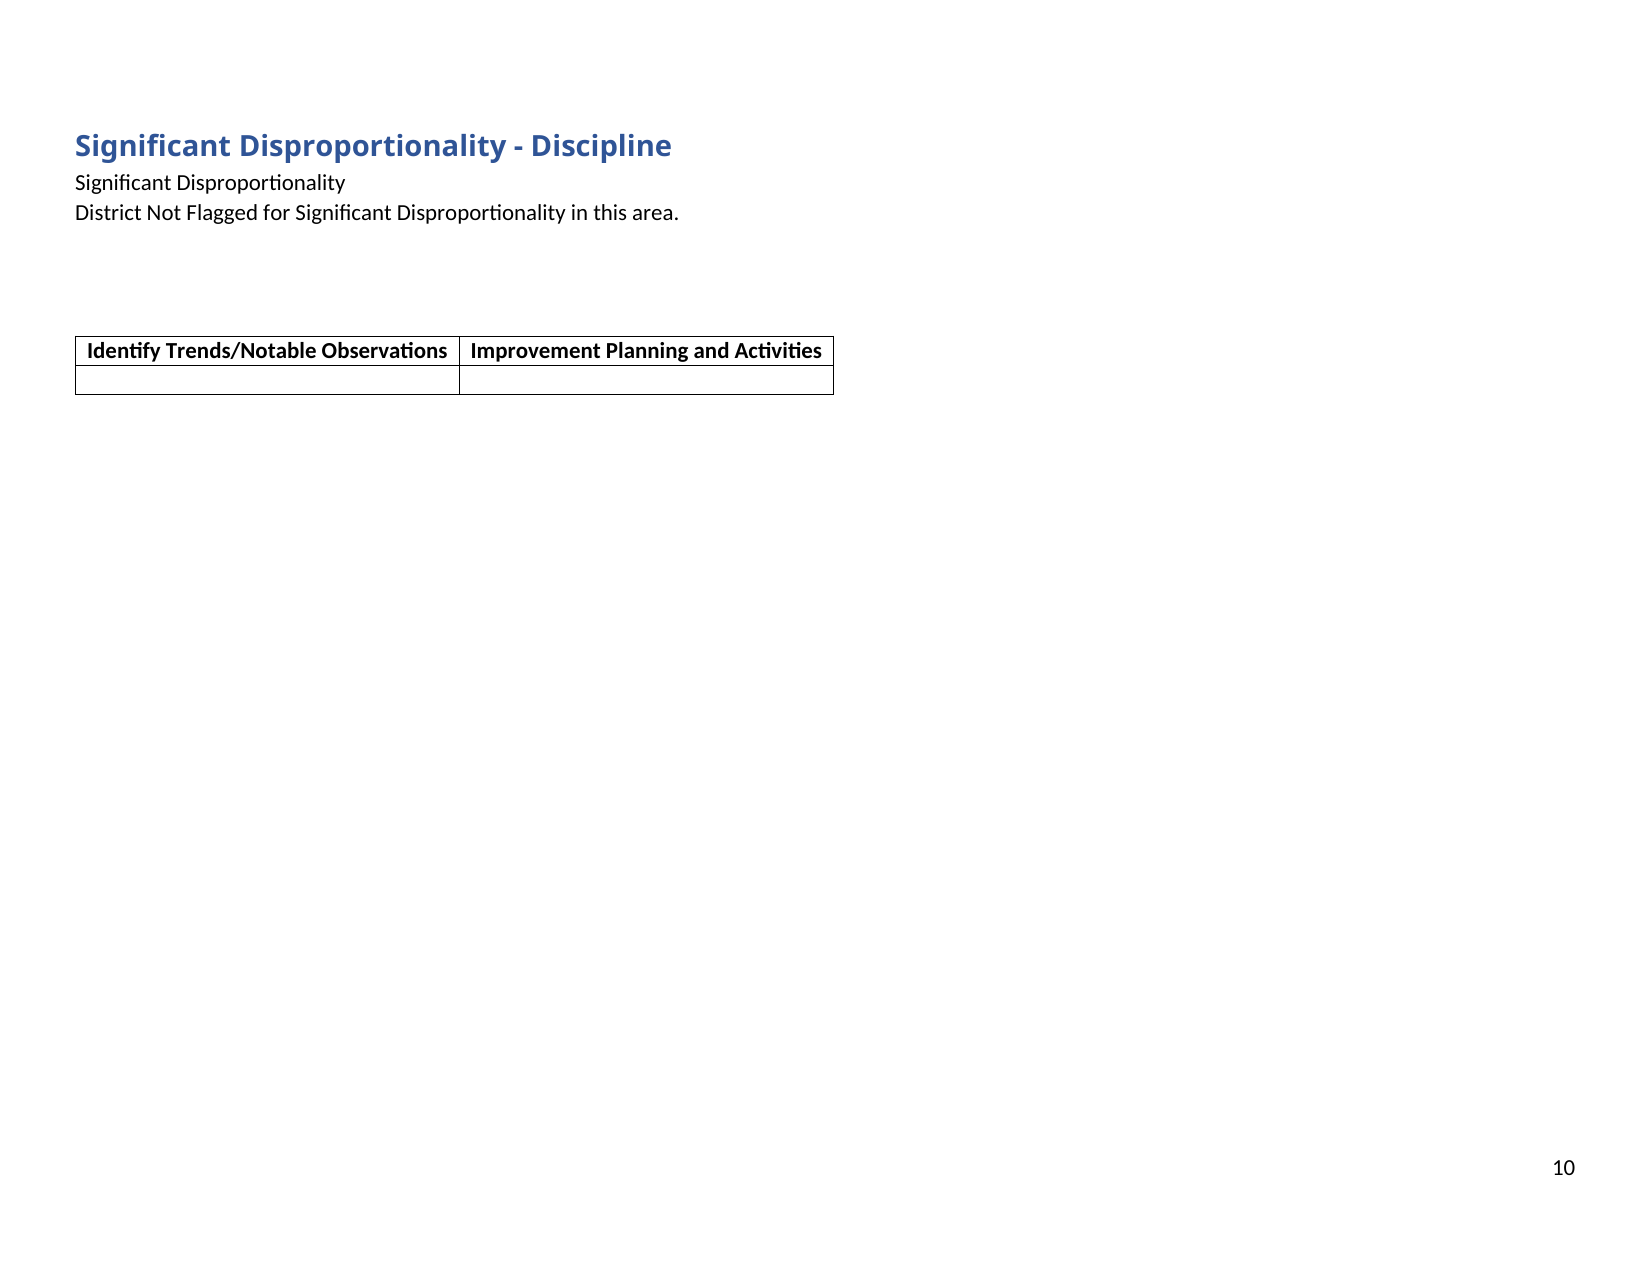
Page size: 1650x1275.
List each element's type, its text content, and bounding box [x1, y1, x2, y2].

table_cell [76, 366, 459, 394]
table_header Identify Trends/Notable Observations [76, 337, 459, 364]
table_header Improvement Planning and Activities [460, 337, 833, 364]
subtitle Significant Disproportionality - Discipline [75, 125, 1575, 165]
table_cell [460, 366, 833, 394]
text Significant Disproportionality District Not Flagged for Significant Disproportionality in this area. [75, 168, 1575, 317]
